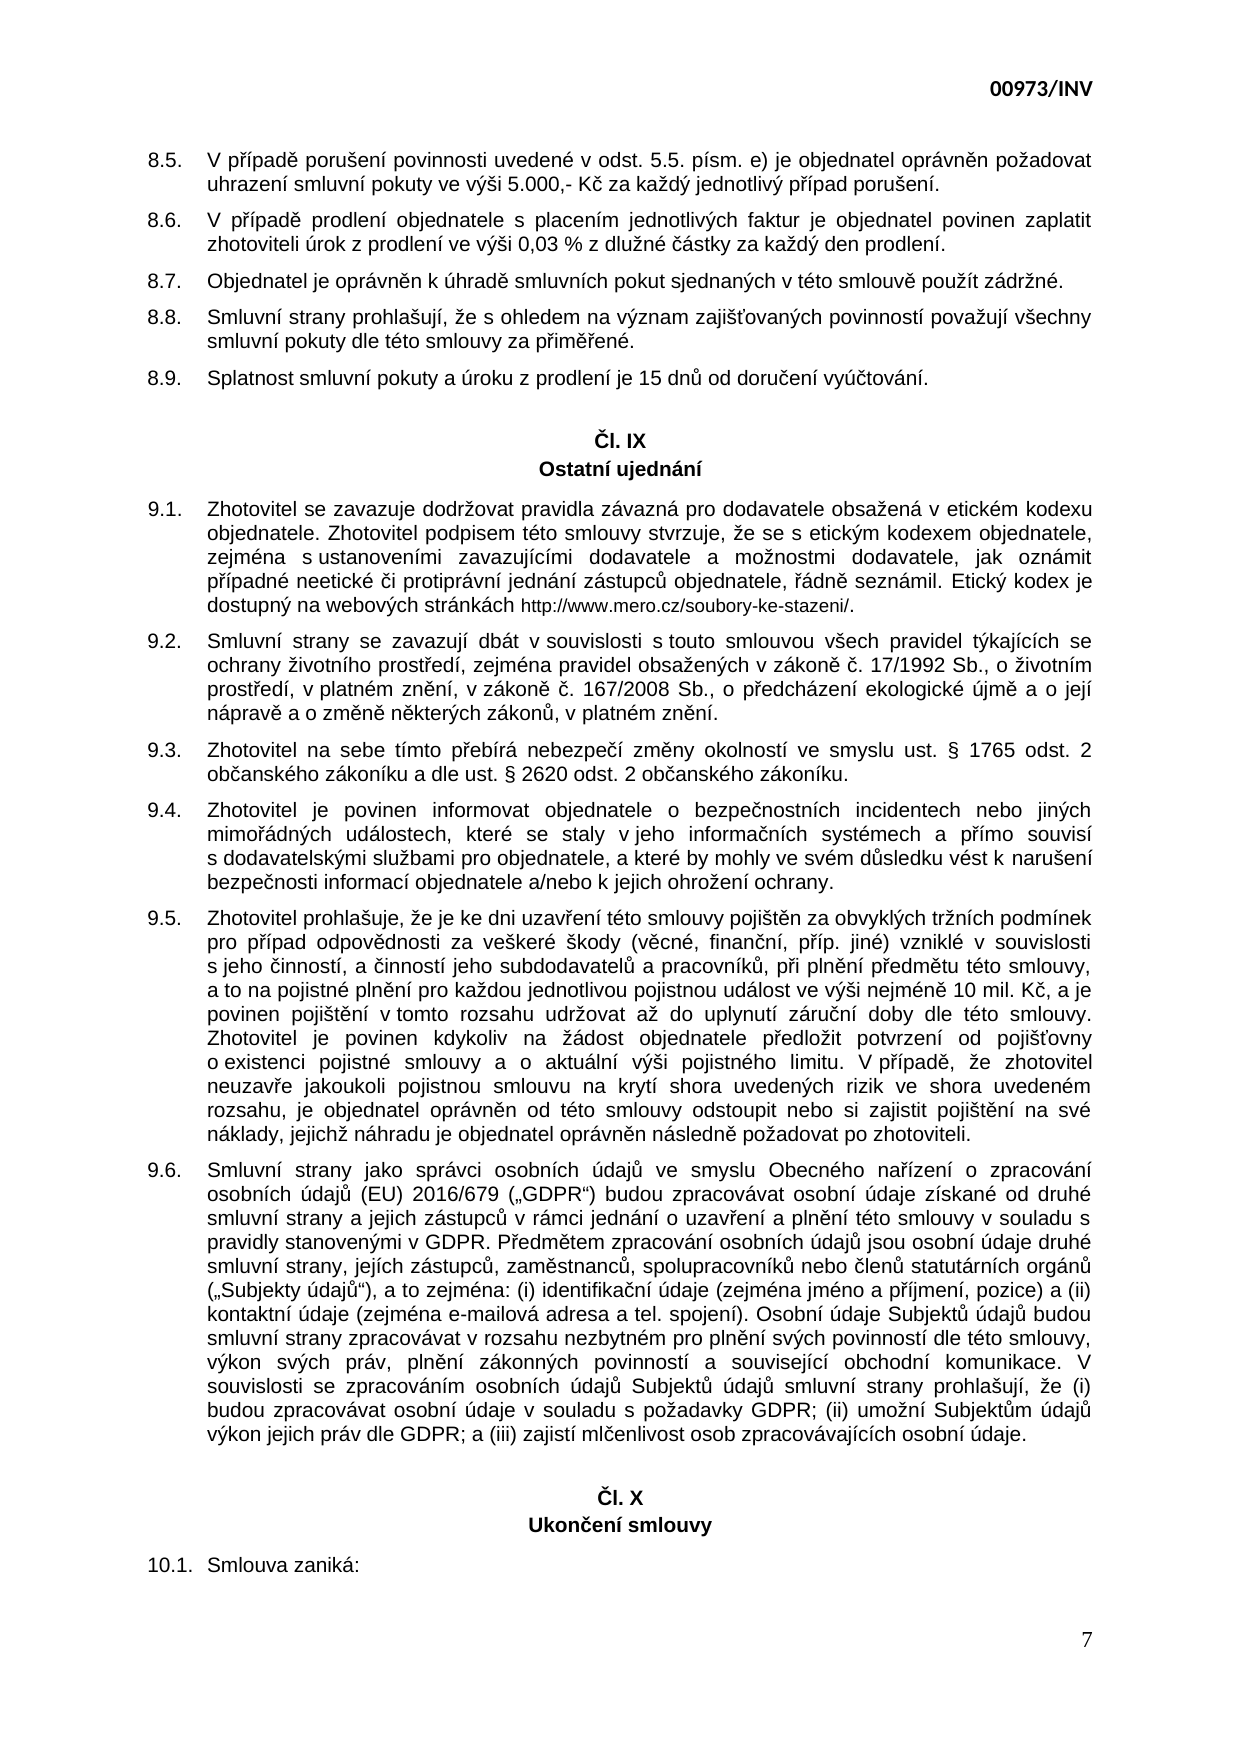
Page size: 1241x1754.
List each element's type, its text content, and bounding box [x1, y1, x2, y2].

text Čl. X [148, 1486, 1093, 1510]
text Ostatní ujednání [148, 457, 1093, 481]
list Smluvní strany prohlašují, že s ohledem na význam zajišťovaných povinností považují všechny smluvní pokuty dle této smlouvy za přiměřené. [147, 305, 1093, 353]
list Smlouva zaniká: [147, 1553, 1093, 1577]
text Čl. IX [148, 429, 1093, 453]
text Ukončení smlouvy [148, 1513, 1093, 1537]
list Objednatel je oprávněn k úhradě smluvních pokut sjednaných v této smlouvě použít zádržné. [147, 268, 1093, 292]
list Zhotovitel prohlašuje, že je ke dni uzavření této smlouvy pojištěn za obvyklých tržních podmínek pro případ odpovědnosti za veškeré škody (věcné, finanční, příp. jiné) vzniklé v souvislosti s jeho činností, a činností jeho subdodavatelů a pracovníků, při plnění předmětu této smlouvy, a to na pojistné plnění pro každou jednotlivou pojistnou událost ve výši nejméně 10 mil. Kč, a je povinen pojištění v tomto rozsahu udržovat až do uplynutí záruční doby dle této smlouvy. Zhotovitel je povinen kdykoliv na žádost objednatele předložit potvrzení od pojišťovny o existenci pojistné smlouvy a o aktuální výši pojistného limitu. V případě, že zhotovitel neuzavře jakoukoli pojistnou smlouvu na krytí shora uvedených rizik ve shora uvedeném rozsahu, je objednatel oprávněn od této smlouvy odstoupit nebo si zajistit pojištění na své náklady, jejichž náhradu je objednatel oprávněn následně požadovat po zhotoviteli. [147, 906, 1093, 1146]
list Zhotovitel se zavazuje dodržovat pravidla závazná pro dodavatele obsažená v etickém kodexu objednatele. Zhotovitel podpisem této smlouvy stvrzuje, že se s etickým kodexem objednatele, zejména s ustanoveními zavazujícími dodavatele a možnostmi dodavatele, jak oznámit případné neetické či protiprávní jednání zástupců objednatele, řádně seznámil. Etický kodex je dostupný na webových stránkách http://www.mero.cz/soubory-ke-stazeni/. [148, 497, 1093, 617]
list Smluvní strany jako správci osobních údajů ve smyslu Obecného nařízení o zpracování osobních údajů (EU) 2016/679 („GDPR“) budou zpracovávat osobní údaje získané od druhé smluvní strany a jejich zástupců v rámci jednání o uzavření a plnění této smlouvy v souladu s pravidly stanovenými v GDPR. Předmětem zpracování osobních údajů jsou osobní údaje druhé smluvní strany, jejích zástupců, zaměstnanců, spolupracovníků nebo členů statutárních orgánů („Subjekty údajů“), a to zejména: (i) identifikační údaje (zejména jméno a příjmení, pozice) a (ii) kontaktní údaje (zejména e-mailová adresa a tel. spojení). Osobní údaje Subjektů údajů budou smluvní strany zpracovávat v rozsahu nezbytném pro plnění svých povinností dle této smlouvy, výkon svých práv, plnění zákonných povinností a související obchodní komunikace. V souvislosti se zpracováním osobních údajů Subjektů údajů smluvní strany prohlašují, že (i) budou zpracovávat osobní údaje v souladu s požadavky GDPR; (ii) umožní Subjektům údajů výkon jejich práv dle GDPR; a (iii) zajistí mlčenlivost osob zpracovávajících osobní údaje. [147, 1158, 1093, 1446]
list V případě porušení povinnosti uvedené v odst. 5.5. písm. e) je objednatel oprávněn požadovat uhrazení smluvní pokuty ve výši 5.000,- Kč za každý jednotlivý případ porušení. [148, 148, 1093, 196]
list Zhotovitel na sebe tímto přebírá nebezpečí změny okolností ve smyslu ust. § 1765 odst. 2 občanského zákoníku a dle ust. § 2620 odst. 2 občanského zákoníku. [147, 737, 1093, 785]
list Zhotovitel je povinen informovat objednatele o bezpečnostních incidentech nebo jiných mimořádných událostech, které se staly v jeho informačních systémech a přímo souvisí s dodavatelskými službami pro objednatele, a které by mohly ve svém důsledku vést k narušení bezpečnosti informací objednatele a/nebo k jejich ohrožení ochrany. [147, 798, 1093, 894]
list Smluvní strany se zavazují dbát v souvislosti s touto smlouvou všech pravidel týkajících se ochrany životního prostředí, zejména pravidel obsažených v zákoně č. 17/1992 Sb., o životním prostředí, v platném znění, v zákoně č. 167/2008 Sb., o předcházení ekologické újmě a o její nápravě a o změně některých zákonů, v platném znění. [147, 629, 1093, 725]
list V případě prodlení objednatele s placením jednotlivých faktur je objednatel povinen zaplatit zhotoviteli úrok z prodlení ve výši 0,03 % z dlužné částky za každý den prodlení. [147, 208, 1093, 256]
list Splatnost smluvní pokuty a úroku z prodlení je 15 dnů od doručení vyúčtování. [147, 365, 1093, 389]
